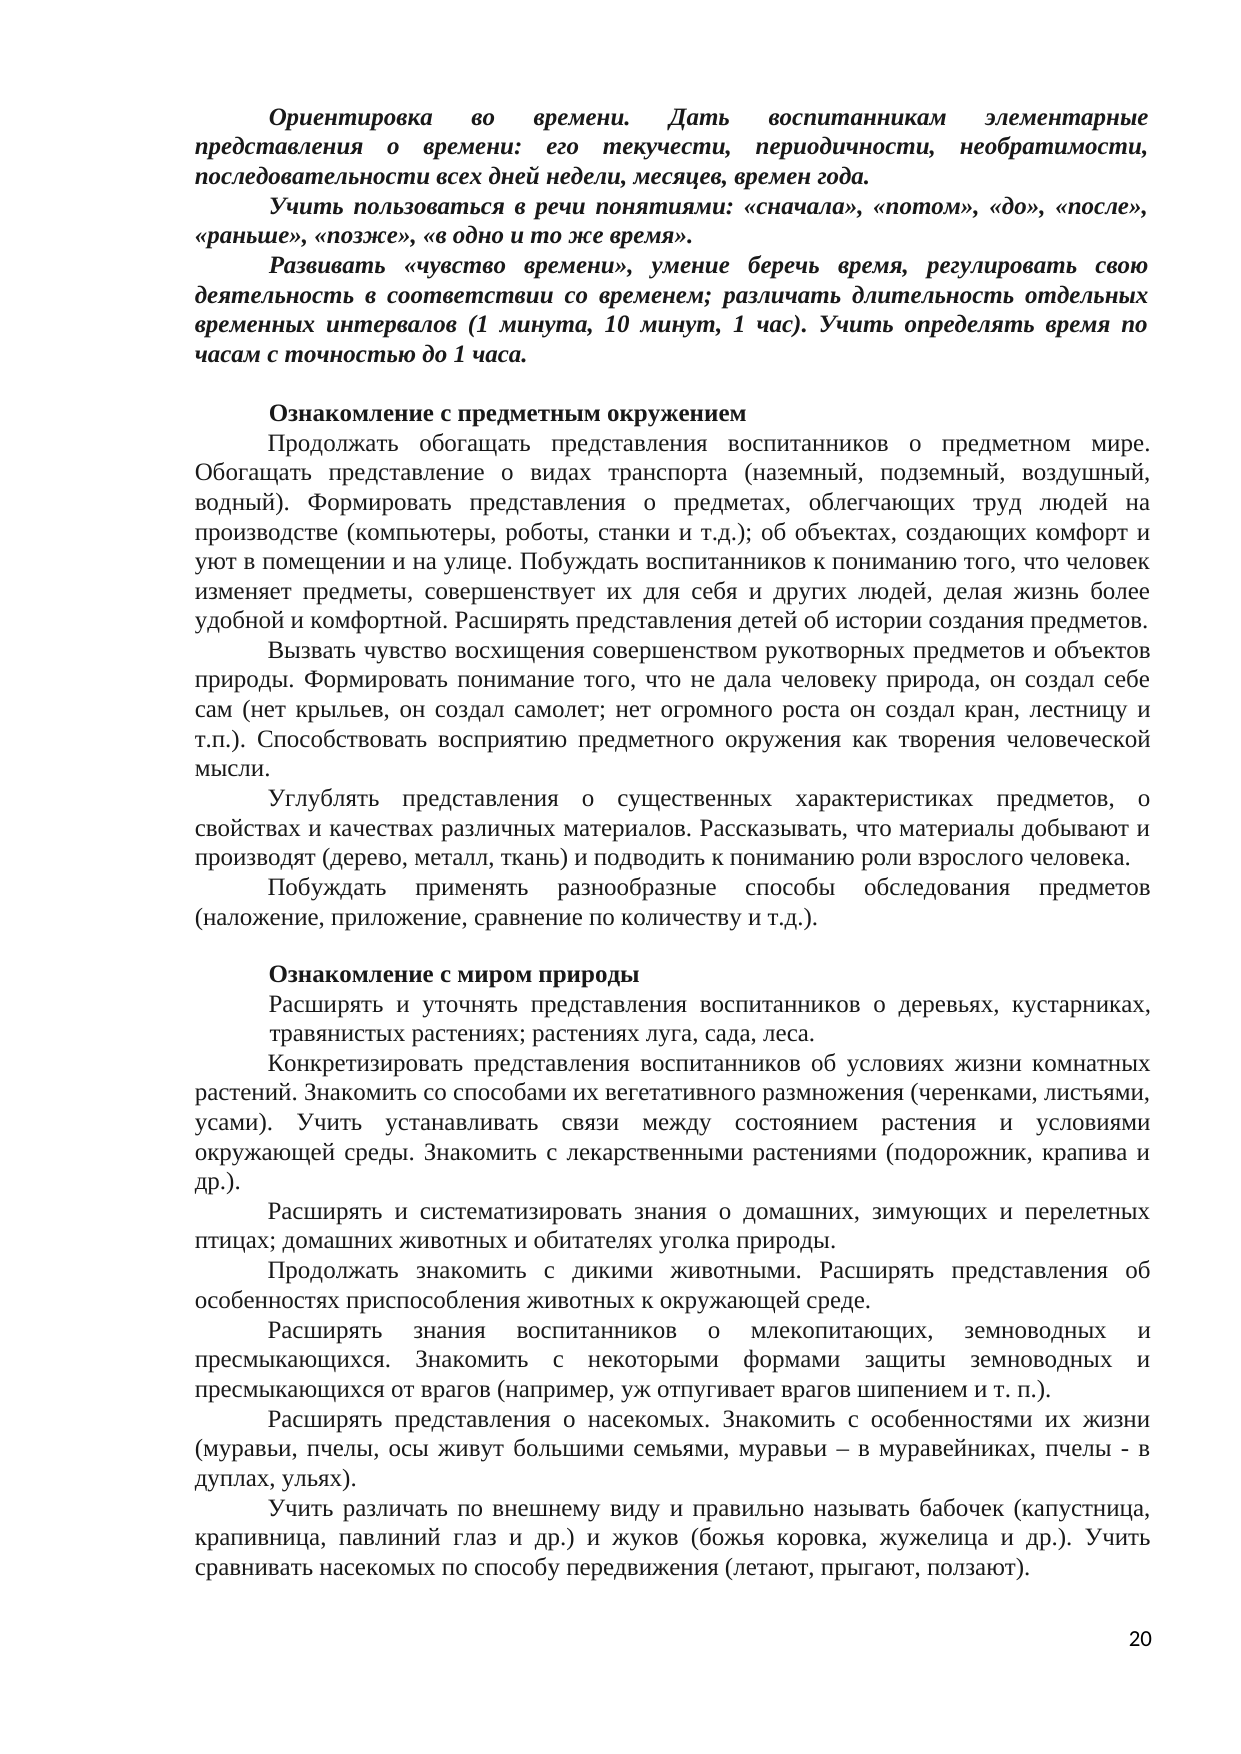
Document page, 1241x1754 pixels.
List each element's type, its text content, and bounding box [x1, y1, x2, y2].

text Ознакомление с миром природы [268, 959, 1152, 988]
text Вызвать чувство восхищения совершенством рукотворных предметов и объектов природы. Формировать понимание того, что не дала человеку природа, он создал себе сам (нет крыльев, он создал самолет; нет огромного роста он создал кран, лестницу и т.п.). Способствовать восприятию предметного окружения как творения человеческой мысли. [194, 635, 1151, 782]
text Продолжать обогащать представления воспитанников о предметном мире. Обогащать представление о видах транспорта (наземный, подземный, воздушный, водный). Формировать представления о предметах, облегчающих труд людей на производстве (компьютеры, роботы, станки и т.д.); об объектах, создающих комфорт и уют в помещении и на улице. Побуждать воспитанников к пониманию того, что человек изменяет предметы, совершенствует их для себя и других людей, делая жизнь более удобной и комфортной. Расширять представления детей об истории создания предметов. [194, 428, 1151, 634]
text Конкретизировать представления воспитанников об условиях жизни комнатных растений. Знакомить со способами их вегетативного размножения (черенками, листьями, усами). Учить устанавливать связи между состоянием растения и условиями окружающей среды. Знакомить с лекарственными растениями (подорожник, крапива и др.). [194, 1048, 1151, 1195]
text Расширять знания воспитанников о млекопитающих, земноводных и пресмыкающихся. Знакомить с некоторыми формами защиты земноводных и пресмыкающихся от врагов (например, уж отпугивает врагов шипением и т. п.). [194, 1315, 1151, 1403]
text Расширять представления о насекомых. Знакомить с особенностями их жизни (муравьи, пчелы, осы живут большими семьями, муравьи – в муравейниках, пчелы - в дуплах, ульях). [194, 1404, 1151, 1492]
text Развивать «чувство времени», умение беречь время, регулировать свою деятельность в соответствии со временем; различать длительность отдельных временных интервалов (1 минута, 10 минут, 1 час). Учить определять время по часам с точностью до 1 часа. [194, 250, 1149, 368]
text Учить различать по внешнему виду и правильно называть бабочек (капустница, крапивница, павлиний глаз и др.) и жуков (божья коровка, жужелица и др.). Учить сравнивать насекомых по способу передвижения (летают, прыгают, ползают). [194, 1493, 1151, 1581]
text Ориентировка во времени. Дать воспитанникам элементарные представления о времени: его текучести, периодичности, необратимости, последовательности всех дней недели, месяцев, времен года. [194, 102, 1149, 190]
text Продолжать знакомить с дикими животными. Расширять представления об особенностях приспособления животных к окружающей среде. [194, 1255, 1151, 1313]
text Ознакомление с предметным окружением [194, 398, 1149, 427]
text Учить пользоваться в речи понятиями: «сначала», «потом», «до», «после», «раньше», «позже», «в одно и то же время». [194, 191, 1149, 249]
text Углублять представления о существенных характеристиках предметов, о свойствах и качествах различных материалов. Рассказывать, что материалы добывают и производят (дерево, металл, ткань) и подводить к пониманию роли взрослого человека. [194, 783, 1151, 871]
text Побуждать применять разнообразные способы обследования предметов (наложение, приложение, сравнение по количеству и т.д.). [194, 872, 1151, 931]
text Расширять и систематизировать знания о домашних, зимующих и перелетных птицах; домашних животных и обитателях уголка природы. [194, 1196, 1151, 1254]
text Расширять и уточнять представления воспитанников о деревьях, кустарниках, травянистых растениях; растениях луга, сада, леса. [268, 989, 1152, 1047]
